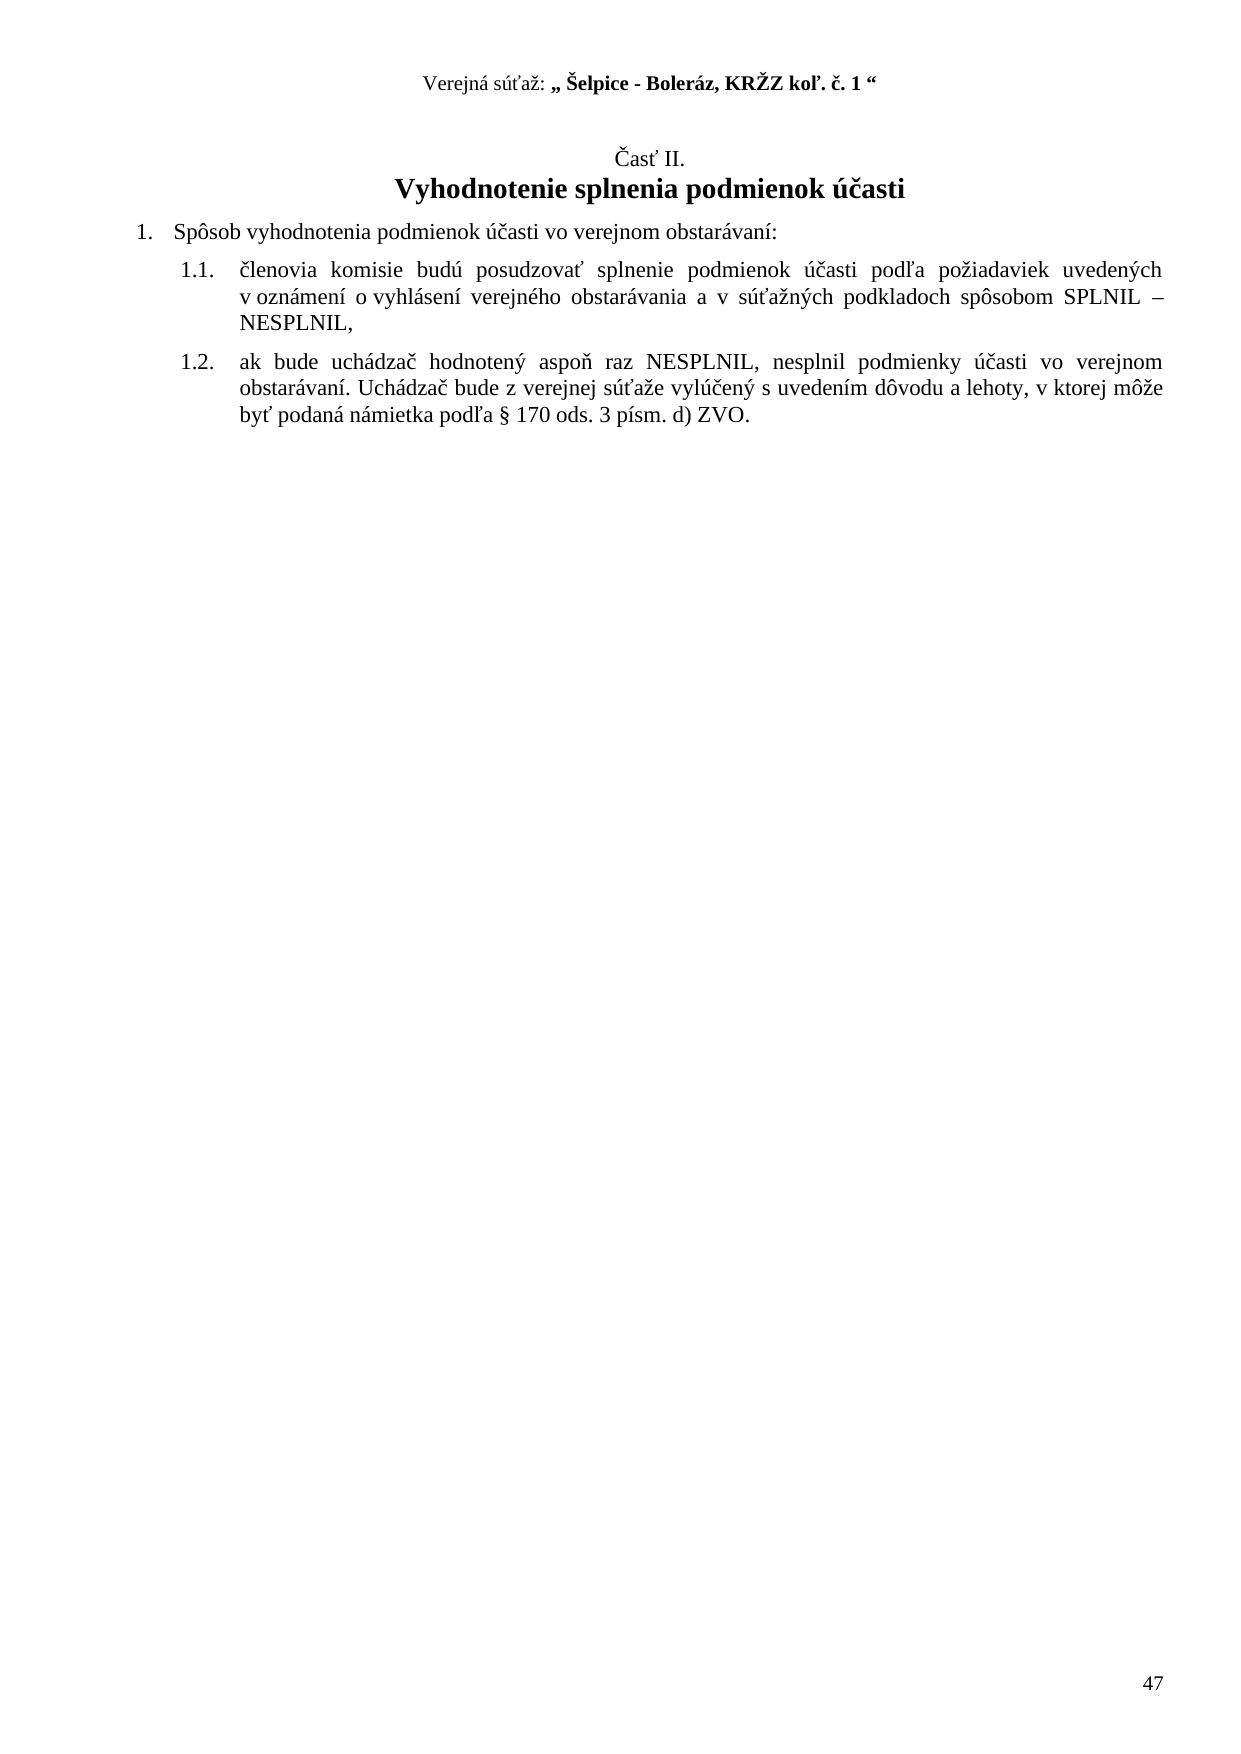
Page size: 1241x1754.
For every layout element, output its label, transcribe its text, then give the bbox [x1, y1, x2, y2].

list členovia komisie budú posudzovať splnenie podmienok účasti podľa požiadaviek uvedených v oznámení o vyhlásení verejného obstarávania a v súťažných podkladoch spôsobom SPLNIL NESPLNIL, [180, 257, 1163, 336]
list ak bude uchádzač hodnotený aspoň raz NESPLNIL, nesplnil podmienky účasti vo verejnom obstarávaní. Uchádzač bude z verejnej súťaže vylúčený s uvedením dôvodu a lehoty, v ktorej môže byť podaná námietka podľa § 170 ods. 3 písm. d) ZVO. [180, 348, 1163, 427]
text Vyhodnotenie splnenia podmienok účasti [136, 172, 1163, 205]
list Spôsob vyhodnotenia podmienok účasti vo verejnom obstarávaní: [136, 218, 1163, 244]
text Časť II. [136, 145, 1163, 172]
